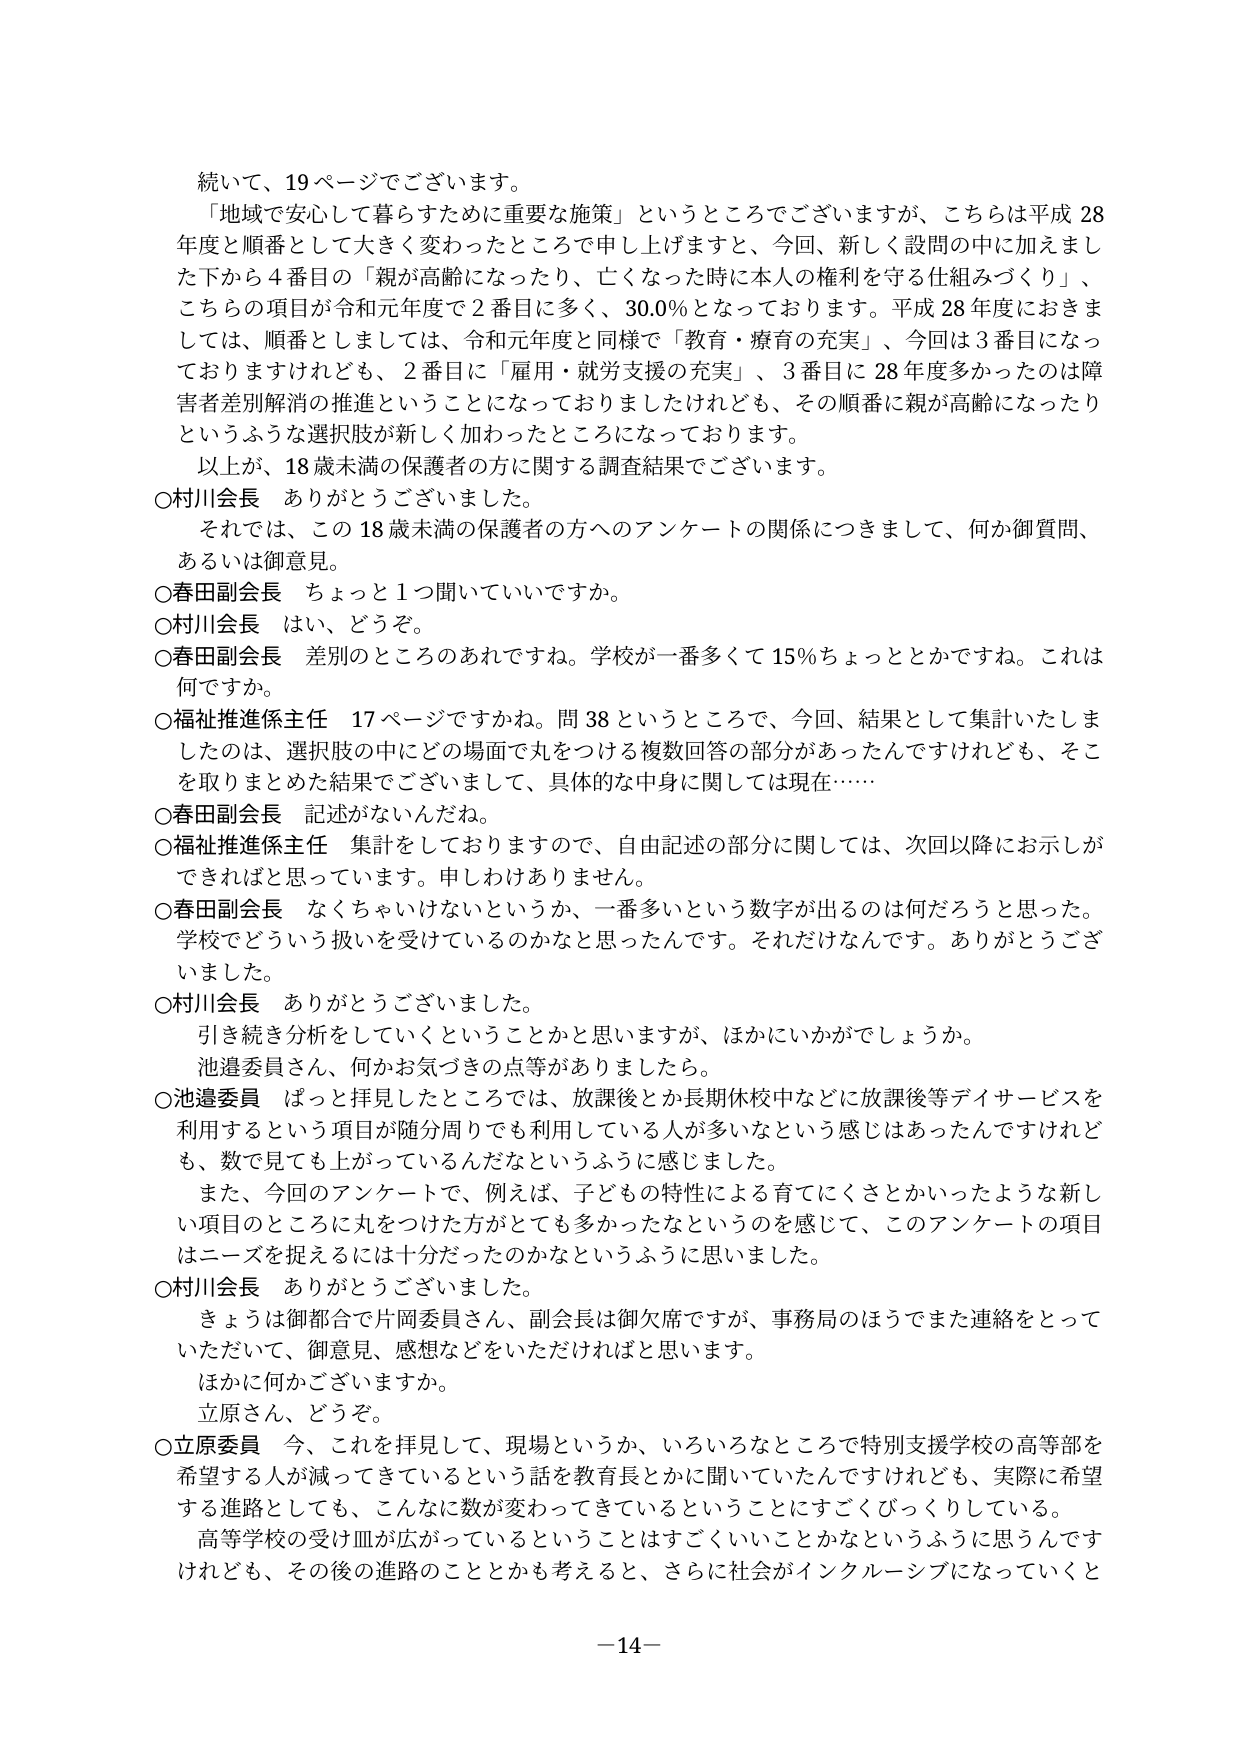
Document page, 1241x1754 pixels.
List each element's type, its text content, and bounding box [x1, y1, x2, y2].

text ○村川会長 ありがとうございました。 [153, 481, 1104, 512]
text ○村川会長 ありがとうございました。 [153, 1270, 1104, 1302]
text ○池邉委員 ぱっと拝見したところでは、放課後とか長期休校中などに放課後等デイサービスを利用するという項目が随分周りでも利用している人が多いなという感じはあったんですけれども、数で見ても上がっているんだなというふうに感じました。 [153, 1081, 1104, 1176]
text 池邉委員さん、何かお気づきの点等がありましたら。 [153, 1050, 1104, 1081]
text ○福祉推進係主任 集計をしておりますので、自由記述の部分に関しては、次回以降にお示しができればと思っています。申しわけありません。 [153, 828, 1104, 892]
text きょうは御都合で片岡委員さん、副会長は御欠席ですが、事務局のほうでまた連絡をとっていただいて、御意見、感想などをいただければと思います。 [153, 1302, 1104, 1365]
text ○村川会長 はい、どうぞ。 [153, 607, 1104, 639]
text それでは、この18歳未満の保護者の方へのアンケートの関係につきまして、何か御質問、あるいは御意見。 [153, 512, 1104, 575]
text 「地域で安心して暮らすために重要な施策」というところでございますが、こちらは平成28年度と順番として大きく変わったところで申し上げますと、今回、新しく設問の中に加えました下から４番目の「親が高齢になったり、亡くなった時に本人の権利を守る仕組みづくり」、こちらの項目が令和元年度で２番目に多く、30.0％となっております。平成28年度におきましては、順番としましては、令和元年度と同様で「教育・療育の充実」、今回は３番目になっておりますけれども、２番目に「雇用・就労支援の充実」、３番目に28年度多かったのは障害者差別解消の推進ということになっておりましたけれども、その順番に親が高齢になったりというふうな選択肢が新しく加わったところになっております。 [153, 197, 1104, 449]
text ○春田副会長 差別のところのあれですね。学校が一番多くて15％ちょっととかですね。これは何ですか。 [153, 639, 1104, 702]
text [153, 1522, 1104, 1585]
text ほかに何かございますか。 [153, 1365, 1104, 1396]
text ○春田副会長 記述がないんだね。 [153, 797, 1104, 828]
text ○春田副会長 なくちゃいけないというか、一番多いという数字が出るのは何だろうと思った。学校でどういう扱いを受けているのかなと思ったんです。それだけなんです。ありがとうございました。 [153, 892, 1104, 986]
text 続いて、19ページでございます。 [153, 165, 1104, 197]
text ○春田副会長 ちょっと１つ聞いていいですか。 [153, 575, 1104, 607]
text ○立原委員 今、これを拝見して、現場というか、いろいろなところで特別支援学校の高等部を希望する人が減ってきているという話を教育長とかに聞いていたんですけれども、実際に希望する進路としても、こんなに数が変わってきているということにすごくびっくりしている。 [153, 1428, 1104, 1522]
text 引き続き分析をしていくということかと思いますが、ほかにいかがでしょうか。 [153, 1018, 1104, 1050]
text 以上が、18歳未満の保護者の方に関する調査結果でございます。 [153, 449, 1104, 481]
text 立原さん、どうぞ。 [153, 1396, 1104, 1428]
text ○福祉推進係主任 17ページですかね。問38というところで、今回、結果として集計いたしましたのは、選択肢の中にどの場面で丸をつける複数回答の部分があったんですけれども、そこを取りまとめた結果でございまして、具体的な中身に関しては現在…… [153, 702, 1104, 797]
text また、今回のアンケートで、例えば、子どもの特性による育てにくさとかいったような新しい項目のところに丸をつけた方がとても多かったなというのを感じて、このアンケートの項目はニーズを捉えるには十分だったのかなというふうに思いました。 [153, 1176, 1104, 1270]
text ○村川会長 ありがとうございました。 [153, 986, 1104, 1018]
